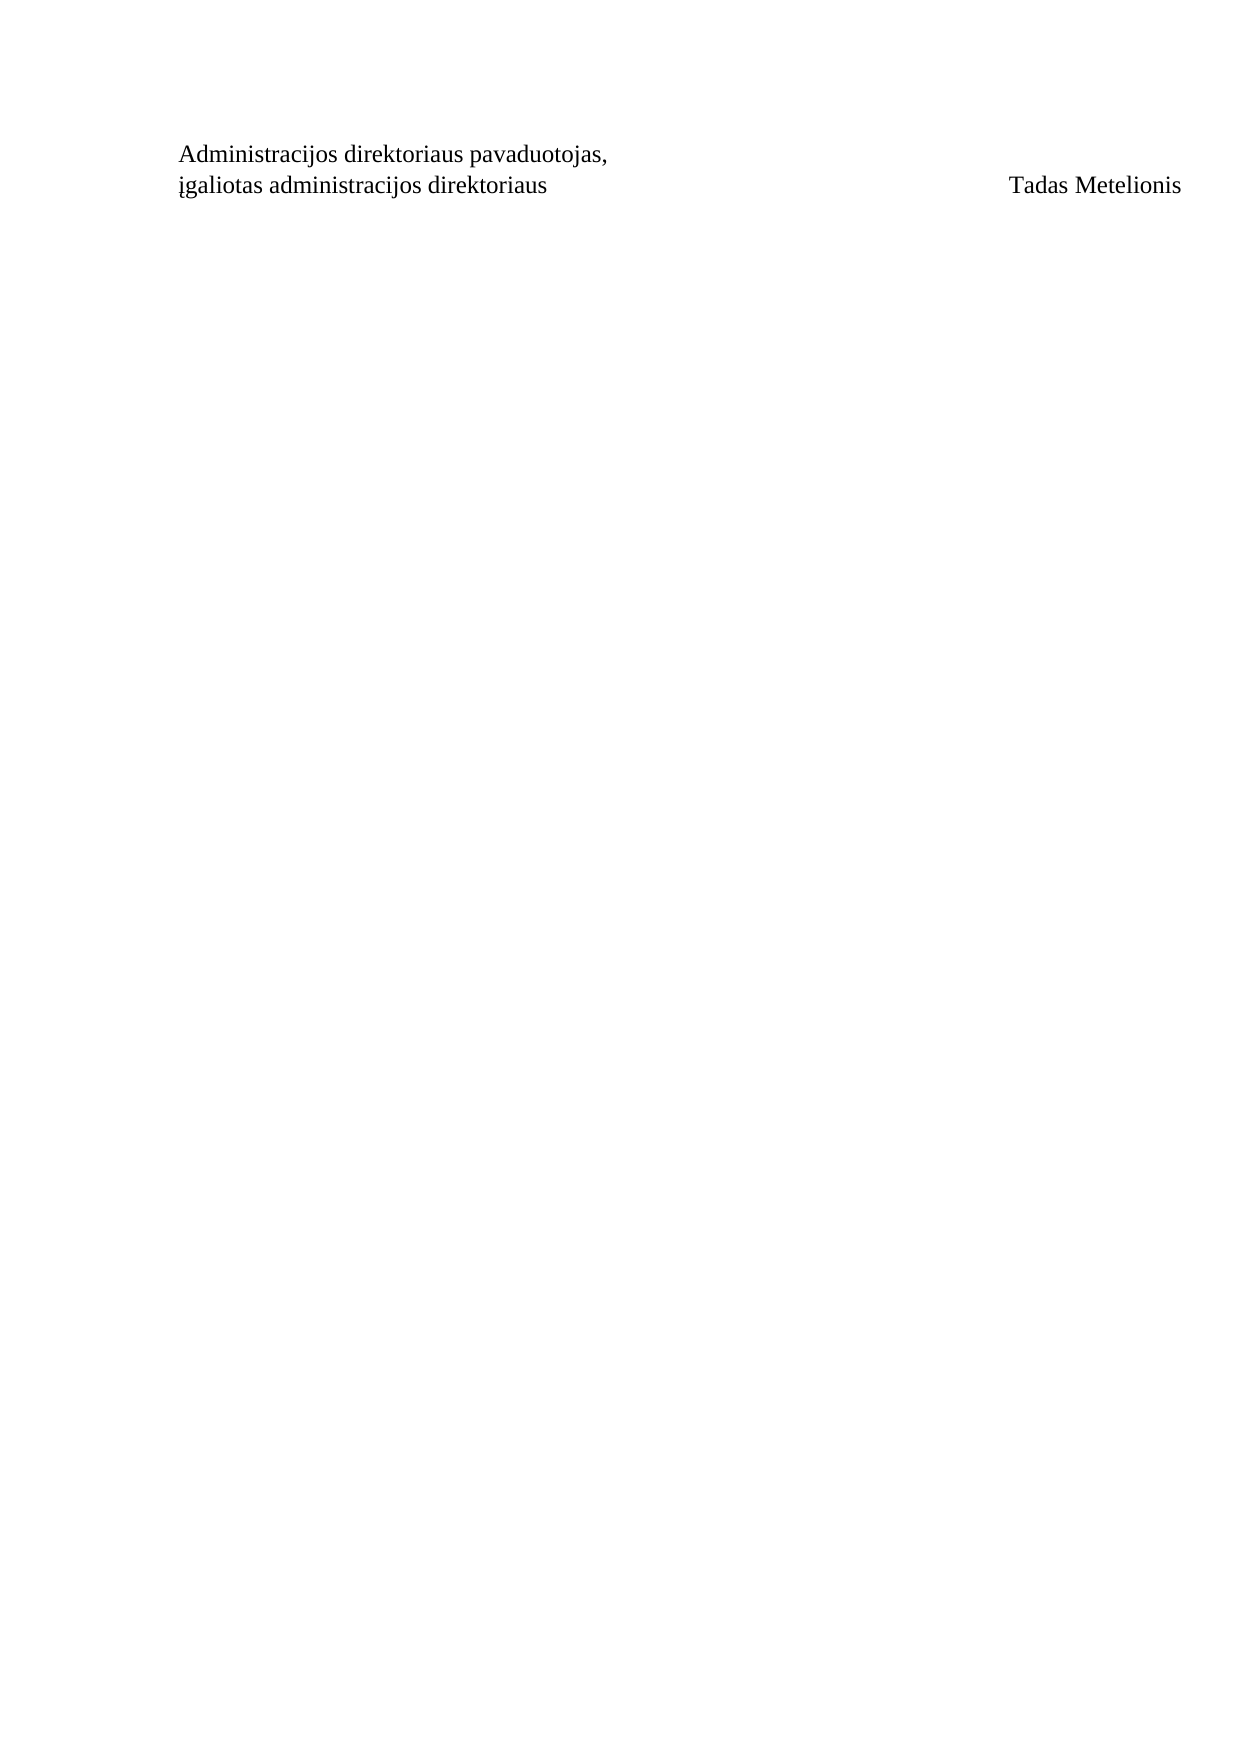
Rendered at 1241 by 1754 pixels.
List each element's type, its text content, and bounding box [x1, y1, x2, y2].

table_header Tadas Metelionis [739, 89, 1181, 218]
table_header Administracijos direktoriaus pavaduotojas, įgaliotas administracijos direktoriaus [178, 89, 739, 218]
